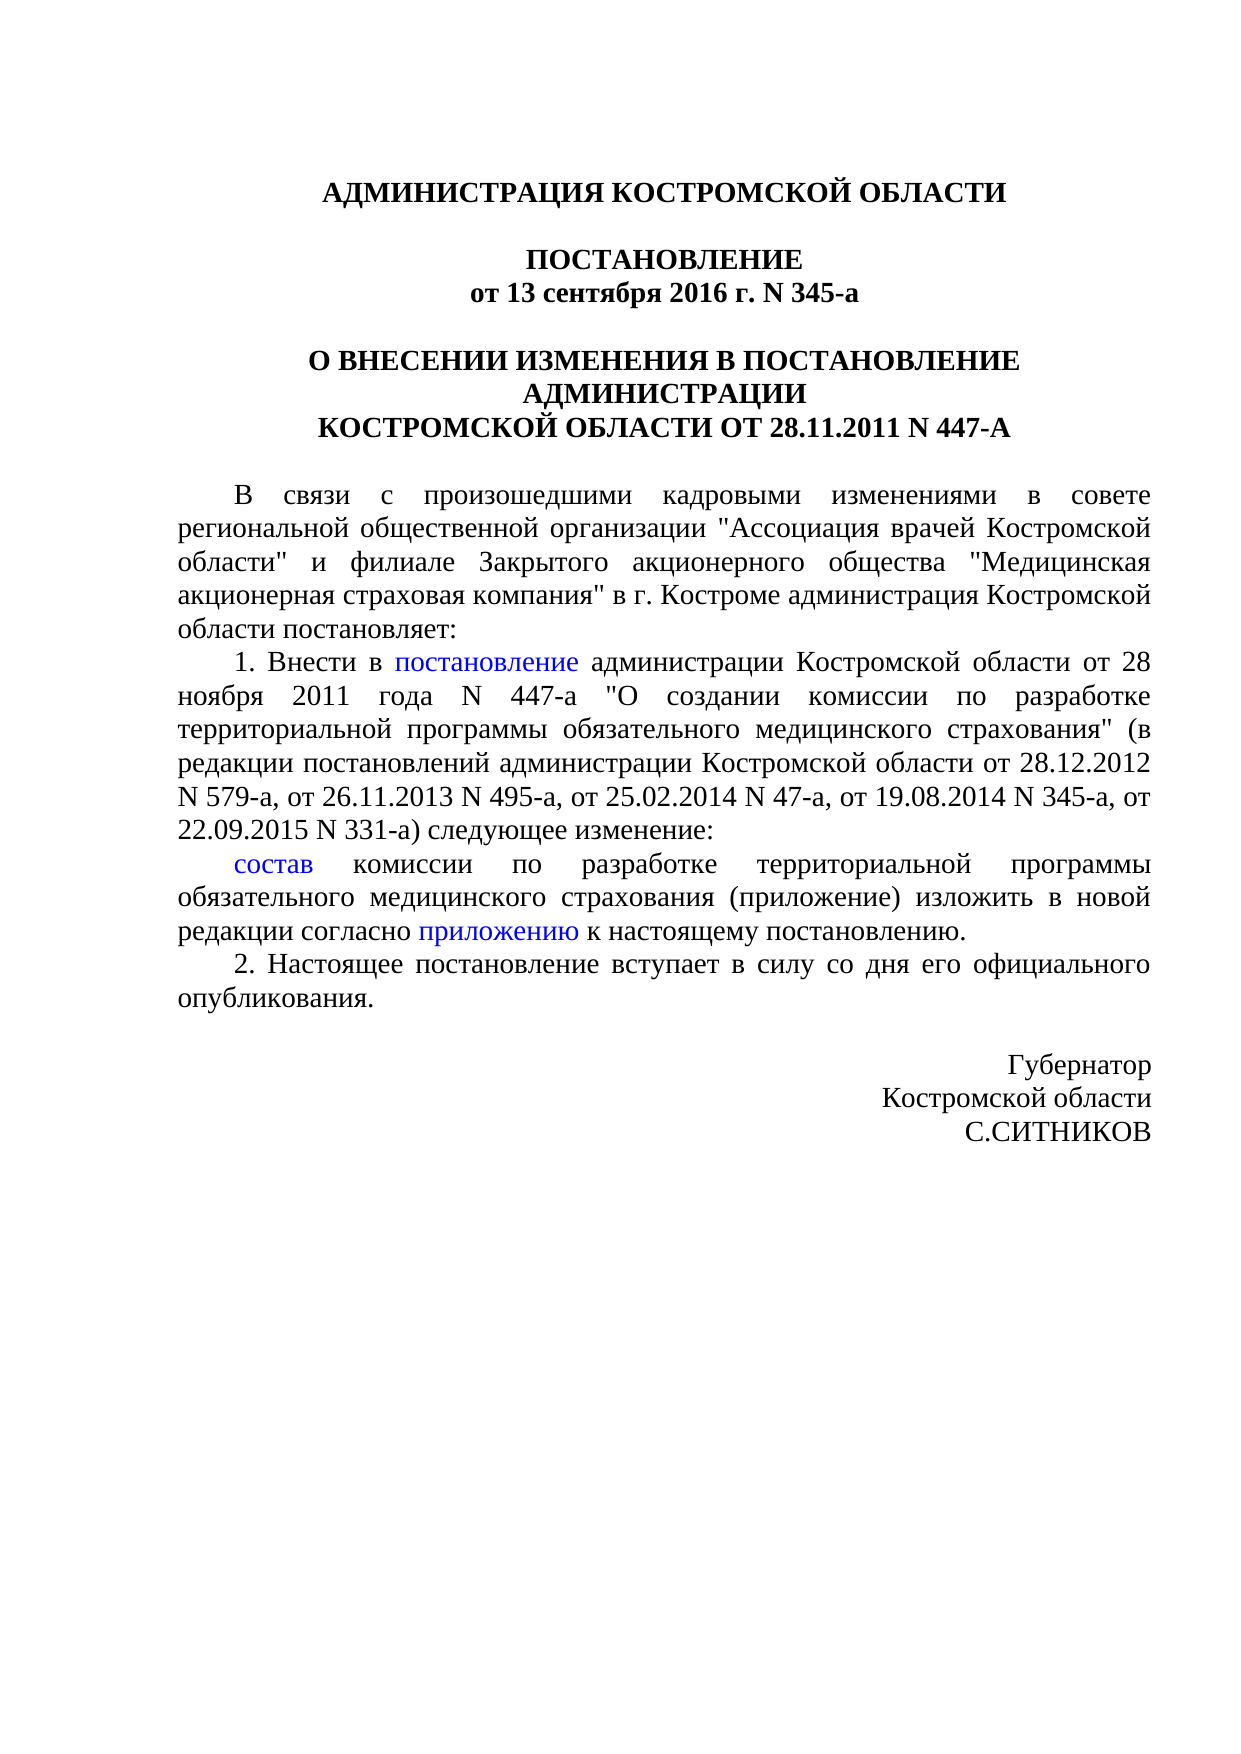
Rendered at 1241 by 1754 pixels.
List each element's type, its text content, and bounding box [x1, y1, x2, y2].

text 1. Внести в постановление администрации Костромской области от 28 ноября 2011 года N 447-а "О создании комиссии по разработке территориальной программы обязательного медицинского страхования" (в редакции постановлений администрации Костромской области от 28.12.2012 N 579-а, от 26.11.2013 N 495-а, от 25.02.2014 N 47-а, от 19.08.2014 N 345-а, от 22.09.2015 N 331-а) следующее изменение: [177, 644, 1152, 846]
title от 13 сентября 2016 г. N 345-а [177, 276, 1152, 309]
title АДМИНИСТРАЦИЯ КОСТРОМСКОЙ ОБЛАСТИ [177, 175, 1152, 208]
title О ВНЕСЕНИИ ИЗМЕНЕНИЯ В ПОСТАНОВЛЕНИЕ АДМИНИСТРАЦИИ [177, 343, 1152, 410]
title КОСТРОМСКОЙ ОБЛАСТИ ОТ 28.11.2011 N 447-А [177, 410, 1152, 443]
text состав комиссии по разработке территориальной программы обязательного медицинского страхования (приложение) изложить в новой редакции согласно приложению к настоящему постановлению. [177, 846, 1152, 946]
text 2. Настоящее постановление вступает в силу со дня его официального опубликования. [177, 946, 1152, 1013]
title ПОСТАНОВЛЕНИЕ [177, 242, 1152, 276]
text В связи с произошедшими кадровыми изменениями в совете региональной общественной организации "Ассоциация врачей Костромской области" и филиале Закрытого акционерного общества "Медицинская акционерная страховая компания" в г. Костроме администрация Костромской области постановляет: [177, 477, 1152, 644]
text Губернатор [177, 1047, 1152, 1081]
text С.СИТНИКОВ [177, 1114, 1152, 1148]
text Костромской области [177, 1081, 1152, 1114]
